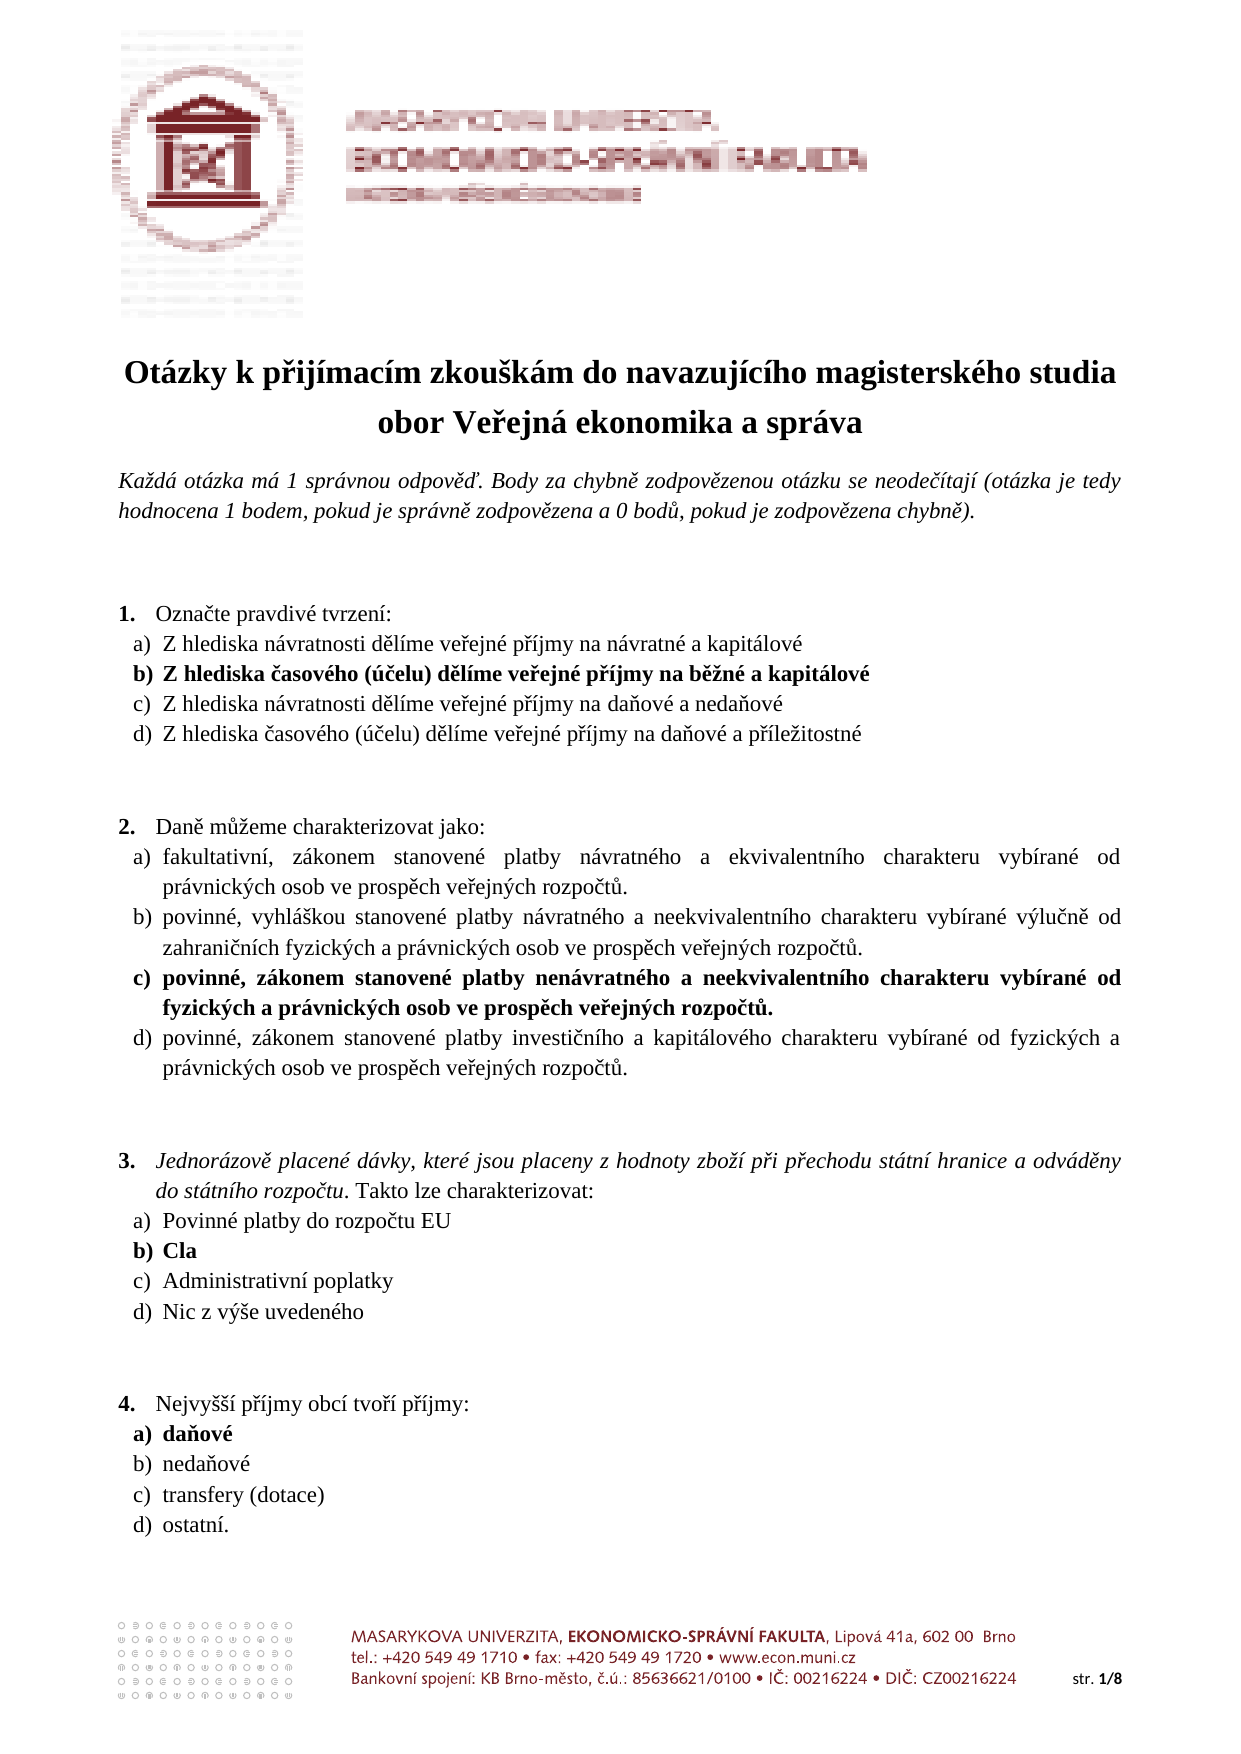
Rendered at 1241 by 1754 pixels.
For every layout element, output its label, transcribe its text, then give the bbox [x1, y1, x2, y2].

list Nic z výše uvedeného [133, 1298, 1122, 1324]
list povinné, vyhláškou stanovené platby návratného a neekvivalentního charakteru vybírané výlučně od zahraničních fyzických a právnických osob ve prospěch veřejných rozpočtů. [133, 903, 1122, 960]
list Nejvyšší příjmy obcí tvoří příjmy: [118, 1390, 1122, 1416]
list Cla [133, 1237, 1122, 1264]
list Z hlediska časového (účelu) dělíme veřejné příjmy na daňové a příležitostné [133, 720, 1122, 747]
list Z hlediska časového (účelu) dělíme veřejné příjmy na běžné a kapitálové [133, 660, 1122, 686]
list ostatní. [133, 1511, 1122, 1537]
list povinné, zákonem stanovené platby investičního a kapitálového charakteru vybírané od fyzických a právnických osob ve prospěch veřejných rozpočtů. [133, 1024, 1122, 1081]
list Povinné platby do rozpočtu EU [133, 1207, 1122, 1233]
list povinné, zákonem stanovené platby nenávratného a neekvivalentního charakteru vybírané od fyzických a právnických osob ve prospěch veřejných rozpočtů. [133, 964, 1122, 1020]
list Z hlediska návratnosti dělíme veřejné příjmy na daňové a nedaňové [133, 690, 1122, 717]
list Daně můžeme charakterizovat jako: [118, 813, 1122, 839]
list Z hlediska návratnosti dělíme veřejné příjmy na návratné a kapitálové [133, 630, 1122, 656]
list transfery (dotace) [133, 1481, 1122, 1507]
list Označte pravdivé tvrzení: [118, 599, 1122, 626]
subtitle Otázky k přijímacím zkouškám do navazujícího magisterského studia [118, 352, 1122, 390]
list fakultativní, zákonem stanovené platby návratného a ekvivalentního charakteru vybírané od právnických osob ve prospěch veřejných rozpočtů. [133, 843, 1122, 899]
list nedaňové [133, 1450, 1122, 1477]
list Administrativní poplatky [133, 1267, 1122, 1294]
list Jednorázově placené dávky, které jsou placeny z hodnoty zboží při přechodu státní hranice a odváděny do státního rozpočtu. Takto lze charakterizovat: [118, 1147, 1122, 1203]
list daňové [133, 1420, 1122, 1447]
text obor Veřejná ekonomika a správa [118, 402, 1122, 441]
text Každá otázka má 1 správnou odpověď. Body za chybně zodpovězenou otázku se neodečítají (otázka je tedy hodnocena 1 bodem, pokud je správně zodpovězena a 0 bodů, pokud je zodpovězena chybně). [118, 467, 1122, 524]
